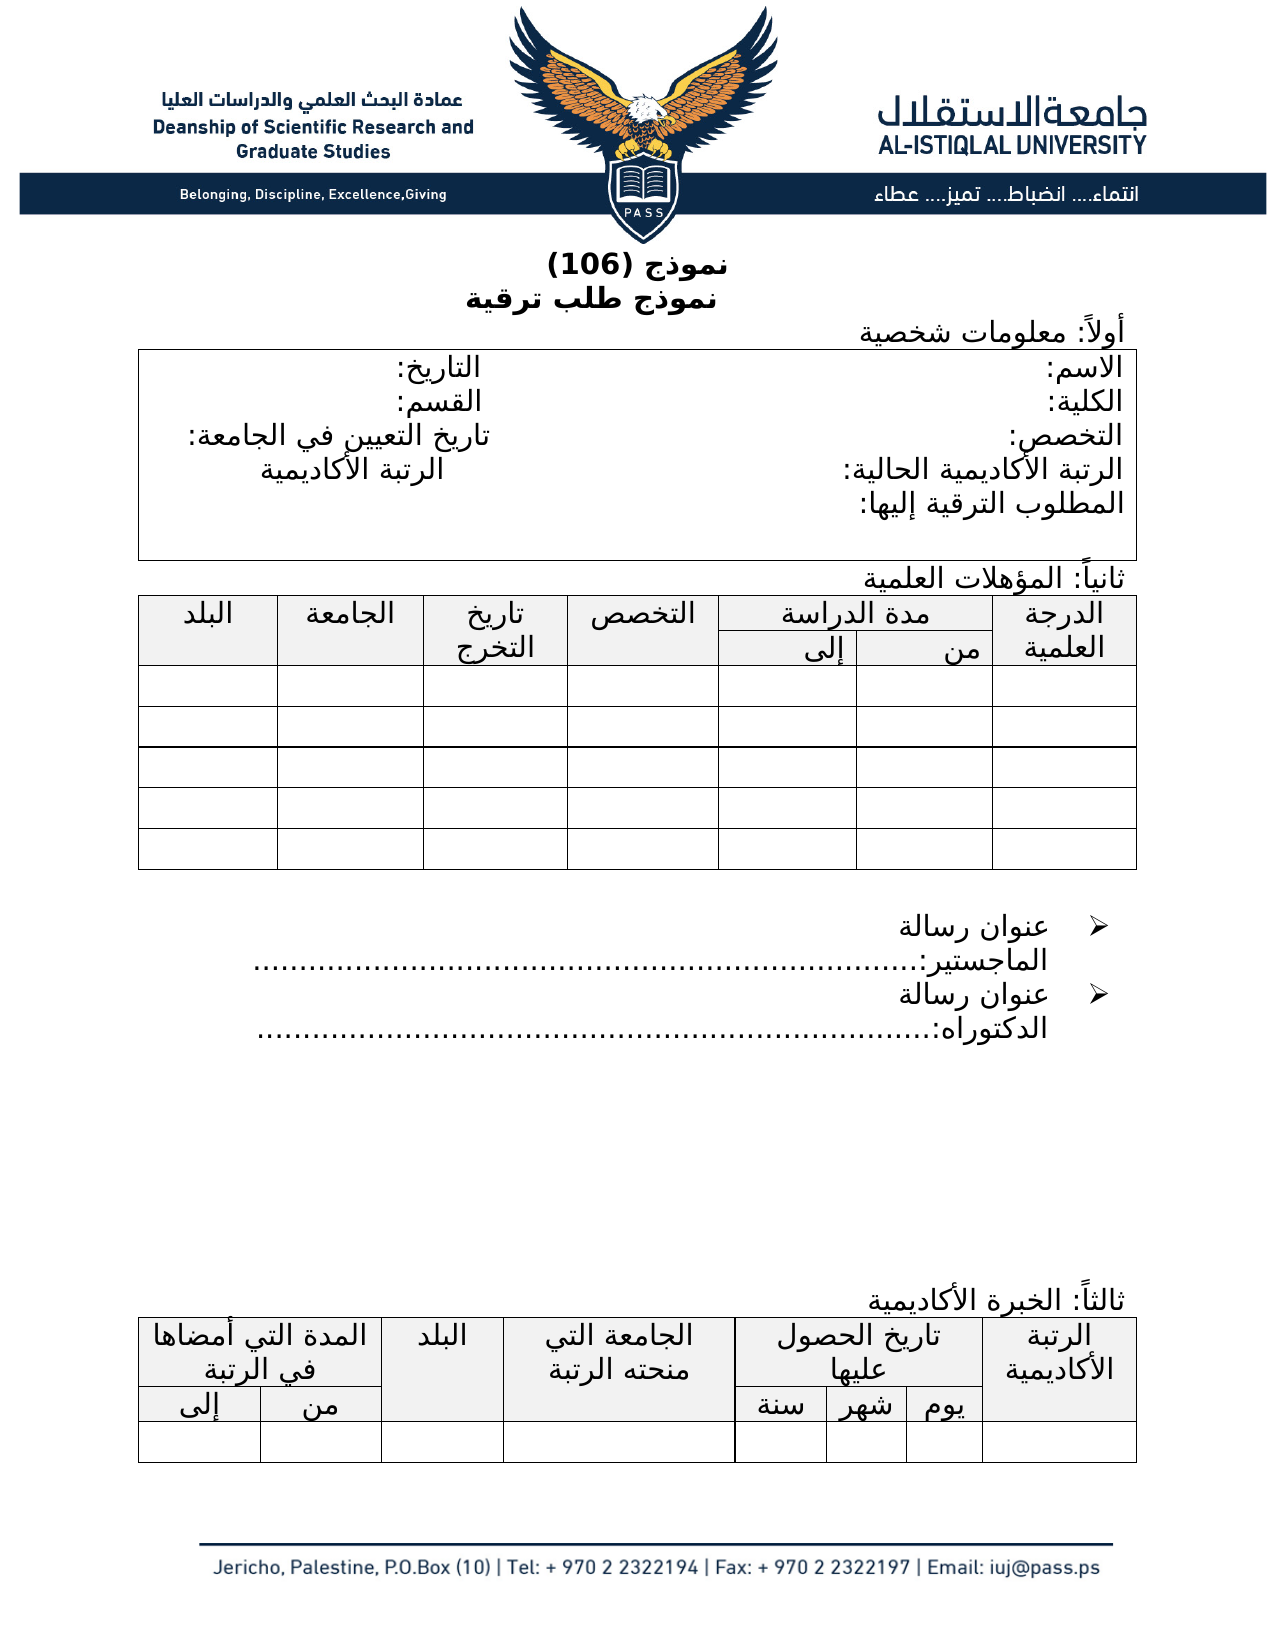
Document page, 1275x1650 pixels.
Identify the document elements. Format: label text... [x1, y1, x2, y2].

table_cell [568, 666, 718, 706]
table_cell [983, 1422, 1136, 1462]
picture [199, 1543, 1114, 1636]
table_cell [993, 666, 1136, 706]
table_cell [278, 829, 423, 868]
table_cell من [857, 631, 992, 665]
table_header الدرجة العلمية [993, 596, 1136, 665]
table_cell إلى [719, 631, 856, 665]
table_cell من [261, 1387, 381, 1421]
table_cell [719, 829, 856, 868]
table_cell [719, 748, 856, 787]
text نموذج (106) [150, 247, 1125, 281]
table_cell [382, 1422, 503, 1462]
table_cell [424, 748, 567, 787]
table_header تاريخ الحصول عليها [736, 1318, 982, 1386]
text ثانياً: المؤهلات العلمية [150, 561, 1125, 595]
table_cell سنة [736, 1387, 826, 1421]
table_cell [857, 788, 992, 828]
table_cell [719, 707, 856, 746]
text أولاً: معلومات شخصية [150, 315, 1125, 349]
list عنوان رسالة الماجستير:........................................................................ [150, 909, 1087, 977]
table_cell [857, 829, 992, 868]
table_cell [278, 788, 423, 828]
picture [19, 6, 1267, 244]
table_cell إلى [139, 1387, 260, 1421]
table_cell [139, 829, 277, 868]
table_cell [857, 666, 992, 706]
table_cell [424, 788, 567, 828]
table_cell [993, 707, 1136, 746]
table_cell [719, 788, 856, 828]
table_cell [424, 829, 567, 868]
table_cell [857, 748, 992, 787]
table_cell [139, 707, 277, 746]
table_header تاريخ التخرج [424, 596, 567, 665]
table_cell [827, 1422, 906, 1462]
table_cell شهر [827, 1387, 906, 1421]
table_cell [719, 666, 856, 706]
table_cell [568, 788, 718, 828]
table_header المدة التي أمضاها في الرتبة [139, 1318, 381, 1386]
table_cell [907, 1422, 982, 1462]
list عنوان رسالة الدكتوراه:......................................................................... [150, 977, 1087, 1045]
table_header مدة الدراسة [719, 596, 992, 630]
table_header الاسم: التاريخ: الكلية: القسم: التخصص: تاريخ التعيين في الجامعة: الرتبة الأكاديمية الحالية: الرتبة الأكاديمية المطلوب الترقية إليها: [139, 350, 1136, 560]
table_header الرتبة الأكاديمية [983, 1318, 1136, 1421]
table_cell [993, 829, 1136, 868]
table_header الجامعة [278, 596, 423, 665]
text ثالثاً: الخبرة الأكاديمية [150, 1283, 1125, 1317]
table_cell [139, 1422, 260, 1462]
table_cell [504, 1422, 734, 1462]
text نموذج طلب ترقية [150, 281, 1125, 315]
table_cell [278, 748, 423, 787]
table_cell يوم [907, 1387, 982, 1421]
table_cell [736, 1422, 826, 1462]
table_cell [261, 1422, 381, 1462]
table_cell [993, 788, 1136, 828]
table_header البلد [139, 596, 277, 665]
table_header التخصص [568, 596, 718, 665]
table_header الجامعة التي منحته الرتبة [504, 1318, 734, 1421]
table_cell [568, 748, 718, 787]
table_cell [568, 829, 718, 868]
table_header البلد [382, 1318, 503, 1421]
table_cell [857, 707, 992, 746]
table_cell [424, 666, 567, 706]
table_cell [993, 748, 1136, 787]
table_cell [139, 748, 277, 787]
table_cell [424, 707, 567, 746]
table_cell [139, 788, 277, 828]
table_cell [139, 666, 277, 706]
table_cell [568, 707, 718, 746]
table_cell [278, 666, 423, 706]
table_cell [278, 707, 423, 746]
